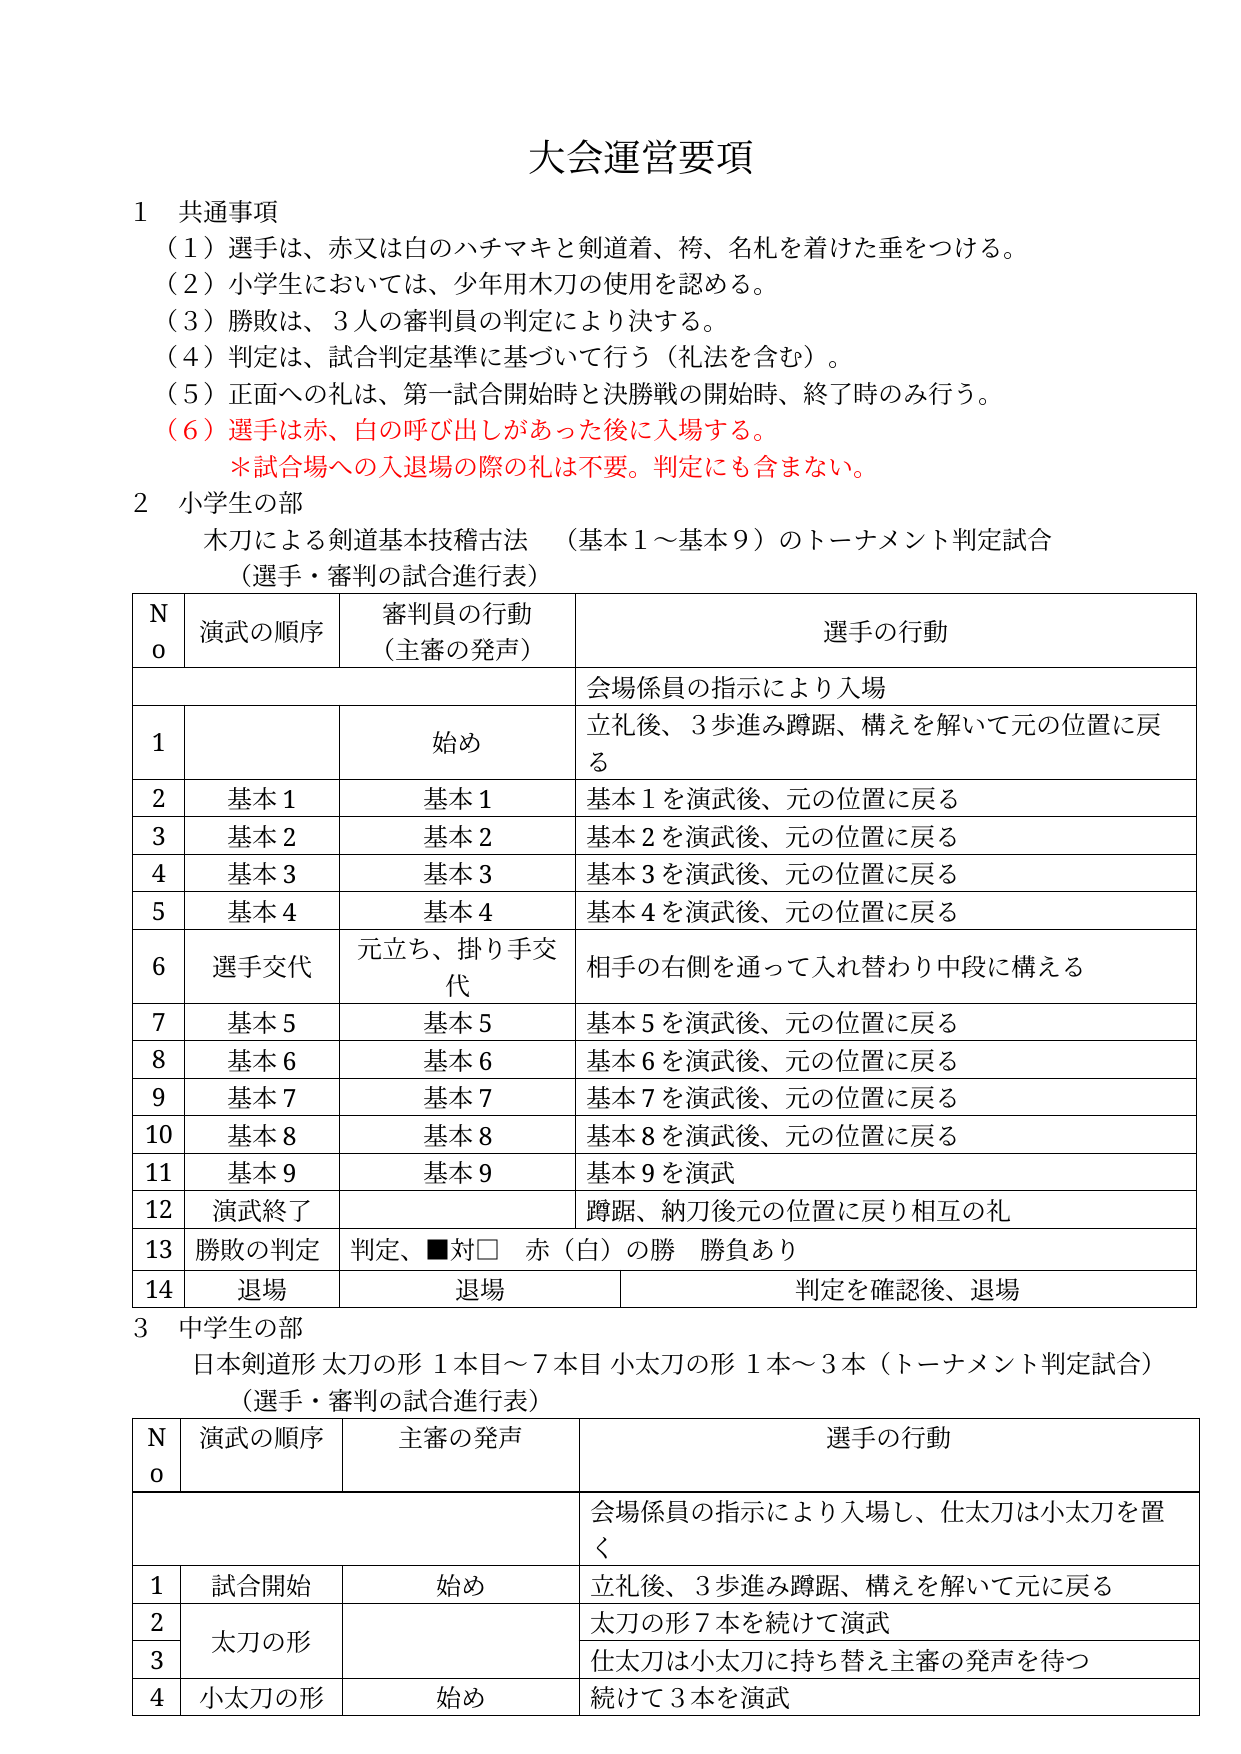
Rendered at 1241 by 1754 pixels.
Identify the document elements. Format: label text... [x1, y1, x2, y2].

table_header 主審の発声 [343, 1419, 579, 1491]
text （２）小学生においては、少年用木刀の使用を認める。 [103, 265, 1122, 301]
table_cell 退場 [185, 1271, 339, 1307]
table_cell 4 [133, 855, 184, 891]
table_cell 2 [133, 780, 184, 816]
table_cell [185, 706, 339, 778]
table_cell 4 [133, 1679, 180, 1715]
table_cell 基本6 [185, 1041, 339, 1077]
table_cell [340, 1191, 575, 1227]
table_header 審判員の行動 （主審の発声） [340, 594, 575, 667]
table_cell 基本6を演武後、元の位置に戻る [576, 1041, 1196, 1077]
table_cell 太刀の形７本を続けて演武 [580, 1604, 1199, 1640]
table_cell 会場係員の指示により入場し、仕太刀は小太刀を置く [580, 1493, 1199, 1565]
table_cell 基本4 [185, 892, 339, 928]
table_cell 判定、■対□ 赤（白）の勝 勝負あり [340, 1229, 1196, 1269]
table_cell 試合開始 [181, 1566, 342, 1603]
text 木刀による剣道基本技稽古法 （基本１～基本９）のトーナメント判定試合 [103, 520, 1122, 557]
table_cell 基本5 [340, 1004, 575, 1040]
table_cell 基本1 [185, 780, 339, 816]
text （選手・審判の試合進行表） [103, 1381, 1122, 1417]
table_cell 2 [133, 1604, 180, 1640]
table_cell 14 [133, 1271, 184, 1307]
table_cell 立礼後、３歩進み蹲踞、構えを解いて元の位置に戻る [576, 706, 1196, 778]
table_cell 会場係員の指示により入場 [576, 668, 1196, 704]
table_cell 12 [133, 1191, 184, 1227]
table_cell 8 [133, 1041, 184, 1077]
table_cell 続けて３本を演武 [580, 1679, 1199, 1715]
table_cell 仕太刀は小太刀に持ち替え主審の発声を待つ [580, 1641, 1199, 1678]
table_cell 9 [133, 1079, 184, 1115]
table_cell 11 [133, 1154, 184, 1190]
text （４）判定は、試合判定基準に基づいて行う（礼法を含む）。 [103, 338, 1122, 374]
table_cell 基本2を演武後、元の位置に戻る [576, 817, 1196, 853]
table_cell 始め [340, 706, 575, 778]
table_cell 基本7を演武後、元の位置に戻る [576, 1079, 1196, 1115]
table_cell 基本7 [340, 1079, 575, 1115]
table_cell 基本3を演武後、元の位置に戻る [576, 855, 1196, 891]
table_cell 5 [133, 892, 184, 928]
table_cell 7 [133, 1004, 184, 1040]
text １ 共通事項 [103, 192, 1122, 228]
table_cell 基本3 [340, 855, 575, 891]
table_cell 相手の右側を通って入れ替わり中段に構える [576, 930, 1196, 1002]
table_header 選手の行動 [576, 594, 1196, 667]
table_cell 基本9 [340, 1154, 575, 1190]
table_cell 3 [133, 817, 184, 853]
text （選手・審判の試合進行表） [103, 557, 1122, 593]
table_cell 元立ち、掛り手交代 [340, 930, 575, 1002]
table_cell 基本9を演武 [576, 1154, 1196, 1190]
text ２ 小学生の部 [103, 484, 1122, 520]
text （１）選手は、赤又は白のハチマキと剣道着、袴、名札を着けた垂をつける。 [103, 228, 1122, 265]
table_cell 基本2 [185, 817, 339, 853]
table_cell [133, 668, 575, 704]
table_cell 判定を確認後、退場 [621, 1271, 1196, 1307]
table_cell 始め [343, 1566, 579, 1603]
table_header 選手の行動 [580, 1419, 1199, 1491]
text 大会運営要項 [103, 119, 1178, 192]
text ＊試合場への入退場の際の礼は不要。判定にも含まない。 [103, 447, 1122, 484]
table_cell 退場 [340, 1271, 620, 1307]
table_cell 10 [133, 1116, 184, 1152]
table_cell [133, 1493, 579, 1565]
text 日本剣道形 太刀の形 １本目～７本目 小太刀の形 １本～３本（トーナメント判定試合） [191, 1344, 1196, 1381]
table_cell 基本8を演武後、元の位置に戻る [576, 1116, 1196, 1152]
table_cell 基本5を演武後、元の位置に戻る [576, 1004, 1196, 1040]
table_header 演武の順序 [185, 594, 339, 667]
table_cell 基本8 [185, 1116, 339, 1152]
table_cell 基本8 [340, 1116, 575, 1152]
text （３）勝敗は、３人の審判員の判定により決する。 [103, 301, 1122, 338]
table_cell 基本4を演武後、元の位置に戻る [576, 892, 1196, 928]
text ３ 中学生の部 [103, 1308, 1122, 1344]
table_header No [133, 1419, 180, 1491]
table_cell 立礼後、３歩進み蹲踞、構えを解いて元に戻る [580, 1566, 1199, 1603]
table_cell 基本4 [340, 892, 575, 928]
table_cell 基本6 [340, 1041, 575, 1077]
table_cell 1 [133, 706, 184, 778]
table_cell 基本3 [185, 855, 339, 891]
text （５）正面への礼は、第一試合開始時と決勝戦の開始時、終了時のみ行う。 [103, 374, 1122, 411]
table_cell 1 [133, 1566, 180, 1603]
table_cell 蹲踞、納刀後元の位置に戻り相互の礼 [576, 1191, 1196, 1227]
table_cell 演武終了 [185, 1191, 339, 1227]
table_header 演武の順序 [181, 1419, 342, 1491]
table_cell 勝敗の判定 [185, 1229, 339, 1269]
table_cell 6 [133, 930, 184, 1002]
table_cell 13 [133, 1229, 184, 1269]
table_cell 選手交代 [185, 930, 339, 1002]
table_cell 基本7 [185, 1079, 339, 1115]
table_cell 基本9 [185, 1154, 339, 1190]
table_cell [343, 1604, 579, 1678]
table_header No [133, 594, 184, 667]
text （６）選手は赤、白の呼び出しがあった後に入場する。 [103, 411, 1122, 447]
table_cell 始め [343, 1679, 579, 1715]
table_cell 基本１を演武後、元の位置に戻る [576, 780, 1196, 816]
table_cell 太刀の形 [181, 1604, 342, 1678]
table_cell 3 [133, 1641, 180, 1678]
table_cell 小太刀の形 [181, 1679, 342, 1715]
table_cell 基本5 [185, 1004, 339, 1040]
table_cell 基本2 [340, 817, 575, 853]
table_cell 基本1 [340, 780, 575, 816]
